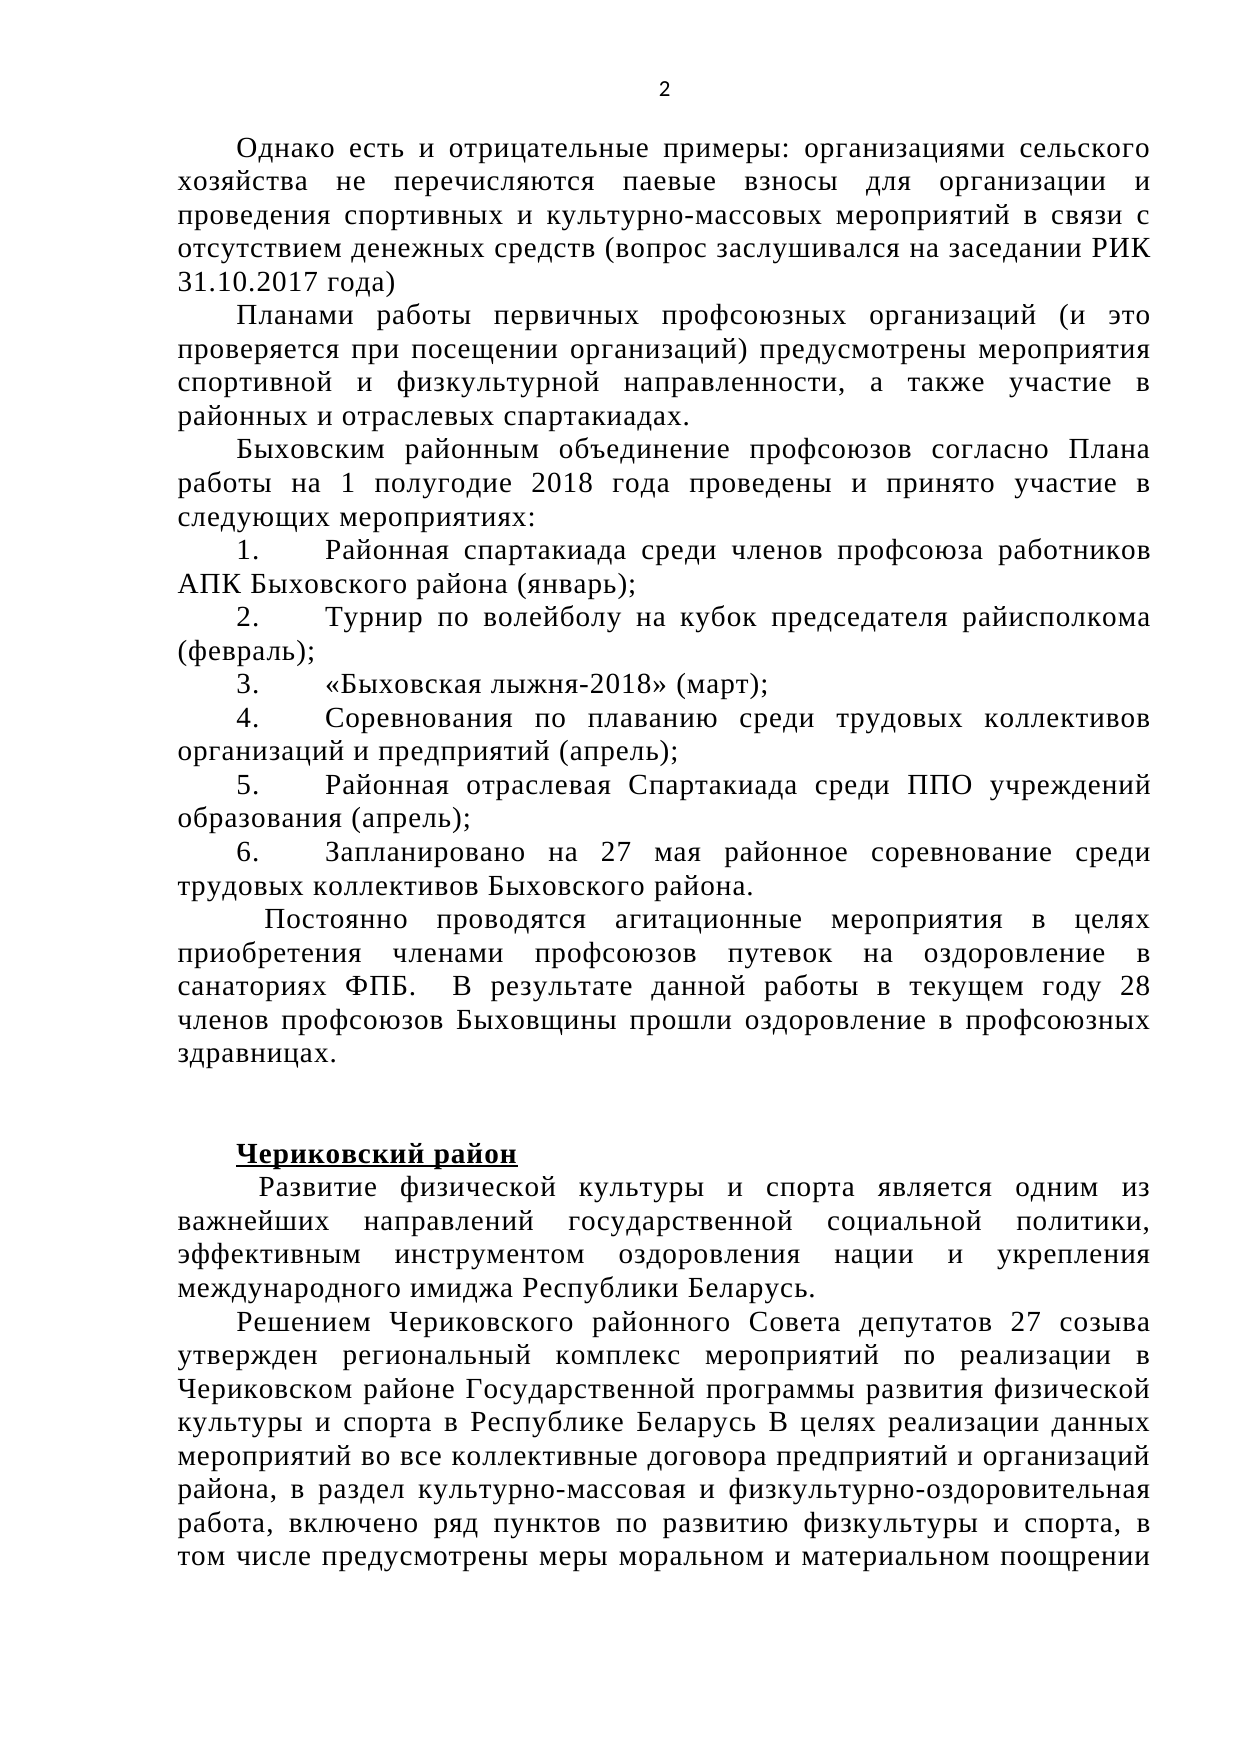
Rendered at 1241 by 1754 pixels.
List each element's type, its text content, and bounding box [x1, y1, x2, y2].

text 3. «Быховская лыжня-2018» (март); [177, 666, 1152, 700]
text Чериковский район [177, 1136, 1152, 1169]
text 2. Турнир по волейболу на кубок председателя райисполкома (февраль); [177, 599, 1152, 666]
text Однако есть и отрицательные примеры: организациями сельского хозяйства не перечисляются паевые взносы для организации и проведения спортивных и культурно-массовых мероприятий в связи с отсутствием денежных средств (вопрос заслушивался на заседании РИК 31.10.2017 года) [177, 130, 1152, 297]
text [177, 1304, 1152, 1572]
text Постоянно проводятся агитационные мероприятия в целях приобретения членами профсоюзов путевок на оздоровление в санаториях ФПБ. В результате данной работы в текущем году 28 членов профсоюзов Быховщины прошли оздоровление в профсоюзных здравницах. [177, 901, 1152, 1069]
text 1. Районная спартакиада среди членов профсоюза работников АПК Быховского района (январь); [177, 532, 1152, 599]
text Быховским районным объединение профсоюзов согласно Плана работы на 1 полугодие 2018 года проведены и принято участие в следующих мероприятиях: [177, 432, 1152, 532]
text 5. Районная отраслевая Спартакиада среди ППО учреждений образования (апрель); [177, 767, 1152, 834]
text Планами работы первичных профсоюзных организаций (и это проверяется при посещении организаций) предусмотрены мероприятия спортивной и физкультурной направленности, а также участие в районных и отраслевых спартакиадах. [177, 297, 1152, 432]
text Развитие физической культуры и спорта является одним из важнейших направлений государственной социальной политики, эффективным инструментом оздоровления нации и укрепления международного имиджа Республики Беларусь. [177, 1169, 1152, 1304]
text 6. Запланировано на 27 мая районное соревнование среди трудовых коллективов Быховского района. [177, 834, 1152, 901]
text 4. Соревнования по плаванию среди трудовых коллективов организаций и предприятий (апрель); [177, 700, 1152, 767]
